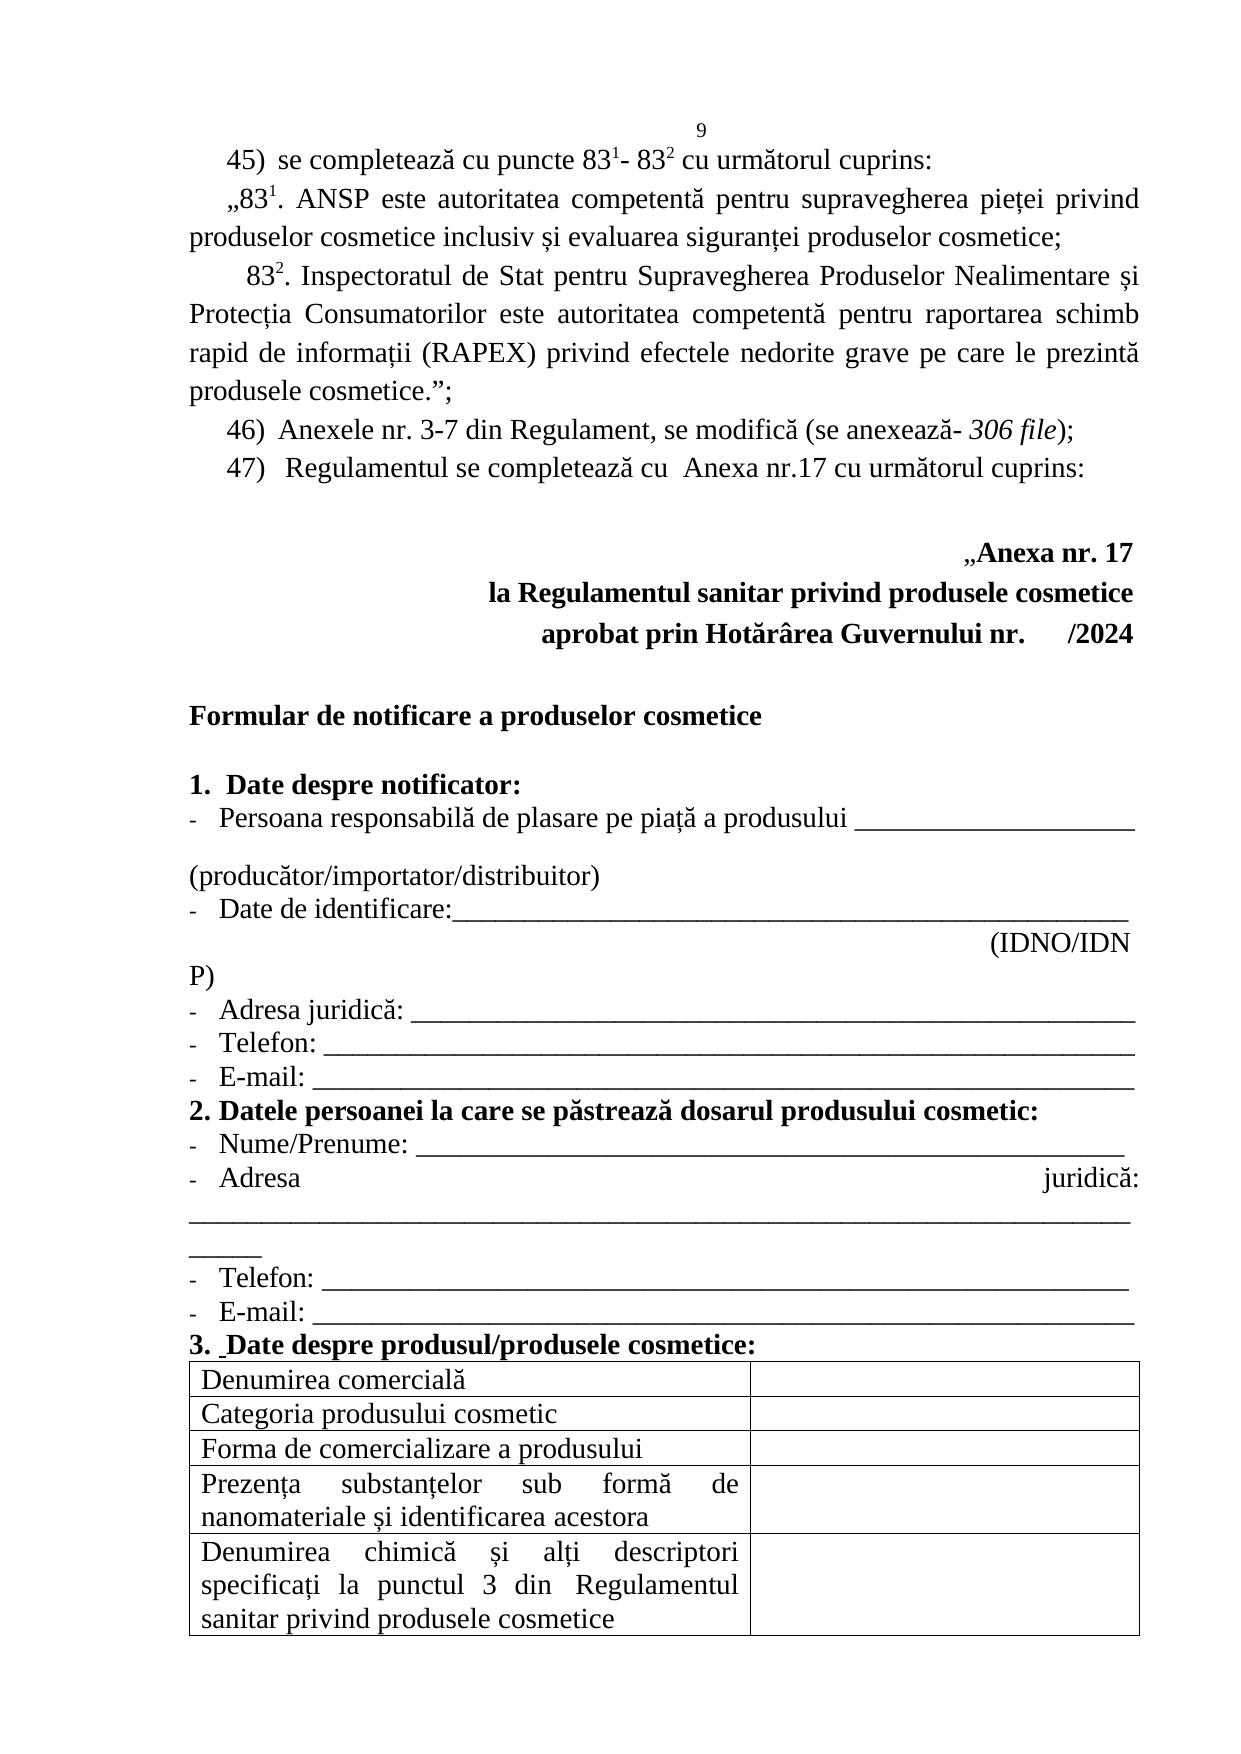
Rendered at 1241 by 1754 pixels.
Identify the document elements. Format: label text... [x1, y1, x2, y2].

table_cell Denumirea chimică și alți descriptori specificați la punctul 3 din Regulamentul sanitar privind produsele cosmetice [190, 1534, 750, 1634]
table_header [751, 1362, 1139, 1396]
list Date de identificare:_______________________________________________ [189, 891, 1140, 925]
list Date despre notificator: [189, 767, 1140, 800]
table_cell Prezența substanțelor sub formă de nanomateriale și identificarea acestora [190, 1466, 750, 1533]
table_cell [751, 1431, 1139, 1465]
text „Anexa nr. 17 [189, 535, 1133, 568]
text 832. Inspectoratul de Stat pentru Supravegherea Produselor Nealimentare și Protecția Consumatorilor este autoritatea competentă pentru raportarea schimb rapid de informații (RAPEX) privind efectele nedorite grave pe care le prezintă produsele cosmetice.”; [189, 258, 1140, 407]
list E-mail: ________________________________________________________ [189, 1294, 1140, 1327]
table_cell [751, 1466, 1139, 1533]
text „831. ANSP este autoritatea competentă pentru supravegherea pieței privind produselor cosmetice inclusiv și evaluarea siguranței produselor cosmetice; [189, 181, 1140, 253]
list E-mail: ________________________________________________________ [189, 1059, 1140, 1093]
table_cell Forma de comercializare a produsului [190, 1431, 750, 1465]
text (producător/importator/distribuitor) [189, 834, 1140, 891]
table_cell [751, 1534, 1139, 1634]
list Telefon: _______________________________________________________ [189, 1260, 1140, 1294]
text (IDNO/IDNP) [189, 925, 1140, 992]
text la Regulamentul sanitar privind produsele cosmetice [189, 576, 1133, 609]
list Telefon: ________________________________________________________ [189, 1026, 1140, 1059]
list Adresa juridică: __________________________________________________ [189, 992, 1140, 1026]
text aprobat prin Hotărârea Guvernului nr. /2024 [189, 616, 1133, 650]
list Datele persoanei la care se păstrează dosarul produsului cosmetic: [189, 1093, 1140, 1126]
text Formular de notificare a produselor cosmetice [189, 698, 1133, 731]
list Nume/Prenume: ________________________________________________ [189, 1126, 1140, 1160]
list Date despre produsul/produsele cosmetice: [189, 1327, 1140, 1361]
table_cell Categoria produsului cosmetic [190, 1397, 750, 1430]
list Anexele nr. 3-7 din Regulament, se modifică (se anexează- 306 file); [226, 412, 1140, 446]
table_header Denumirea comercială [190, 1362, 750, 1396]
list Persoana responsabilă de plasare pe piață a produsului ___________________ [189, 800, 1140, 834]
list Adresa juridică: ______________________________________________________________________ [189, 1160, 1140, 1260]
list se completează cu puncte 831- 832 cu următorul cuprins: [226, 142, 1140, 176]
list Regulamentul se completează cu Anexa nr.17 cu următorul cuprins: [226, 451, 1140, 484]
table_cell [751, 1397, 1139, 1430]
